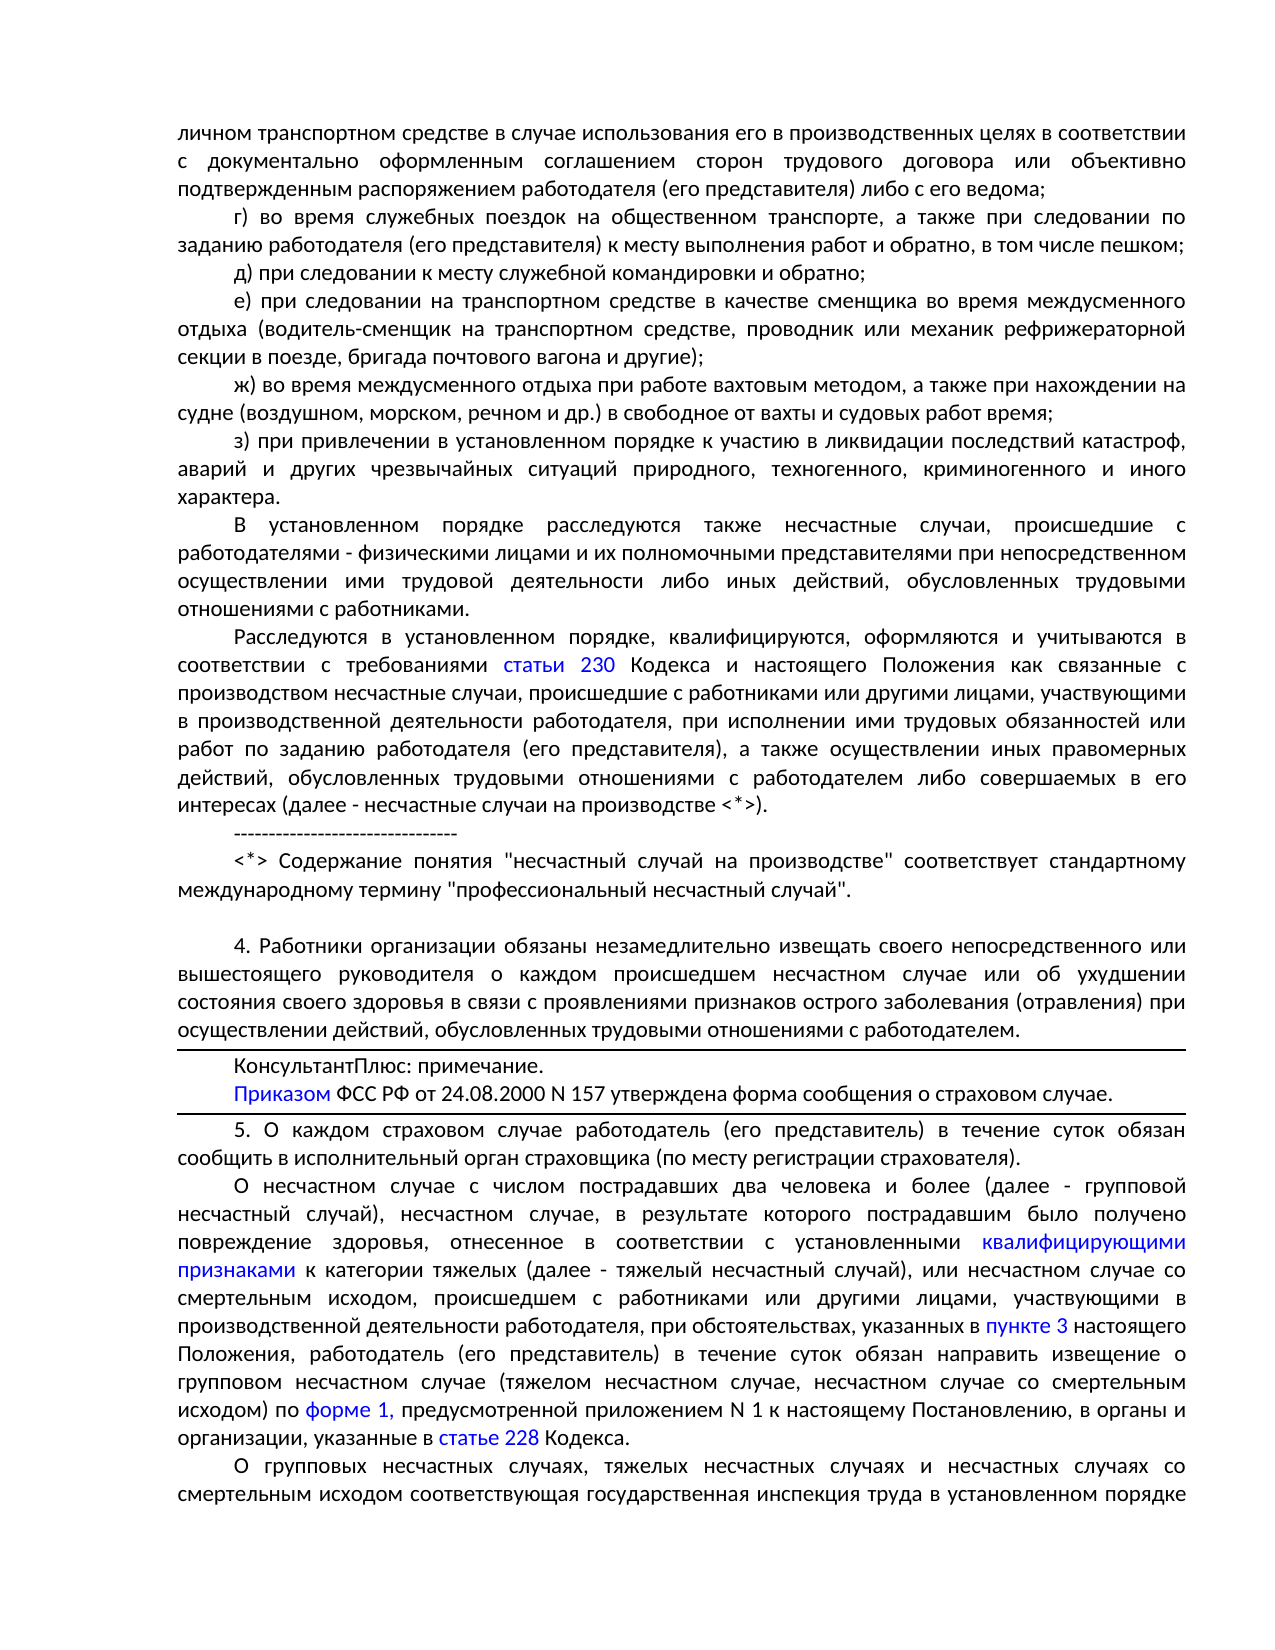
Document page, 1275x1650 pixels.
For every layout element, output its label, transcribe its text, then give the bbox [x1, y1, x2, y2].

text В установленном порядке расследуются также несчастные случаи, происшедшие с работодателями - физическими лицами и их полномочными представителями при непосредственном осуществлении ими трудовой деятельности либо иных действий, обусловленных трудовыми отношениями с работниками. [177, 510, 1186, 622]
text 5. О каждом страховом случае работодатель (его представитель) в течение суток обязан сообщить в исполнительный орган страховщика (по месту регистрации страхователя). [177, 1115, 1186, 1171]
text ж) во время междусменного отдыха при работе вахтовым методом, а также при нахождении на судне (воздушном, морском, речном и др.) в свободное от вахты и судовых работ время; [177, 370, 1186, 426]
text Приказом ФСС РФ от 24.08.2000 N 157 утверждена форма сообщения о страховом случае. [177, 1079, 1186, 1107]
text Расследуются в установленном порядке, квалифицируются, оформляются и учитываются в соответствии с требованиями статьи 230 Кодекса и настоящего Положения как связанные с производством несчастные случаи, происшедшие с работниками или другими лицами, участвующими в производственной деятельности работодателя, при исполнении ими трудовых обязанностей или работ по заданию работодателя (его представителя), а также осуществлении иных правомерных действий, обусловленных трудовыми отношениями с работодателем либо совершаемых в его интересах (далее - несчастные случаи на производстве <*>). [177, 622, 1186, 819]
text КонсультантПлюс: примечание. [177, 1051, 1186, 1079]
text -------------------------------- [177, 819, 1186, 847]
text д) при следовании к месту служебной командировки и обратно; [177, 258, 1186, 286]
text 4. Работники организации обязаны незамедлительно извещать своего непосредственного или вышестоящего руководителя о каждом происшедшем несчастном случае или об ухудшении состояния своего здоровья в связи с проявлениями признаков острого заболевания (отравления) при осуществлении действий, обусловленных трудовыми отношениями с работодателем. [177, 931, 1186, 1043]
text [177, 118, 1186, 202]
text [177, 1451, 1186, 1507]
text г) во время служебных поездок на общественном транспорте, а также при следовании по заданию работодателя (его представителя) к месту выполнения работ и обратно, в том числе пешком; [177, 202, 1186, 258]
text з) при привлечении в установленном порядке к участию в ликвидации последствий катастроф, аварий и других чрезвычайных ситуаций природного, техногенного, криминогенного и иного характера. [177, 426, 1186, 510]
text е) при следовании на транспортном средстве в качестве сменщика во время междусменного отдыха (водитель-сменщик на транспортном средстве, проводник или механик рефрижераторной секции в поезде, бригада почтового вагона и другие); [177, 286, 1186, 370]
text О несчастном случае с числом пострадавших два человека и более (далее - групповой несчастный случай), несчастном случае, в результате которого пострадавшим было получено повреждение здоровья, отнесенное в соответствии с установленными квалифицирующими признаками к категории тяжелых (далее - тяжелый несчастный случай), или несчастном случае со смертельным исходом, происшедшем с работниками или другими лицами, участвующими в производственной деятельности работодателя, при обстоятельствах, указанных в пункте 3 настоящего Положения, работодатель (его представитель) в течение суток обязан направить извещение о групповом несчастном случае (тяжелом несчастном случае, несчастном случае со смертельным исходом) по форме 1, предусмотренной приложением N 1 к настоящему Постановлению, в органы и организации, указанные в статье 228 Кодекса. [177, 1171, 1186, 1451]
text <*> Содержание понятия "несчастный случай на производстве" соответствует стандартному международному термину "профессиональный несчастный случай". [177, 847, 1186, 903]
